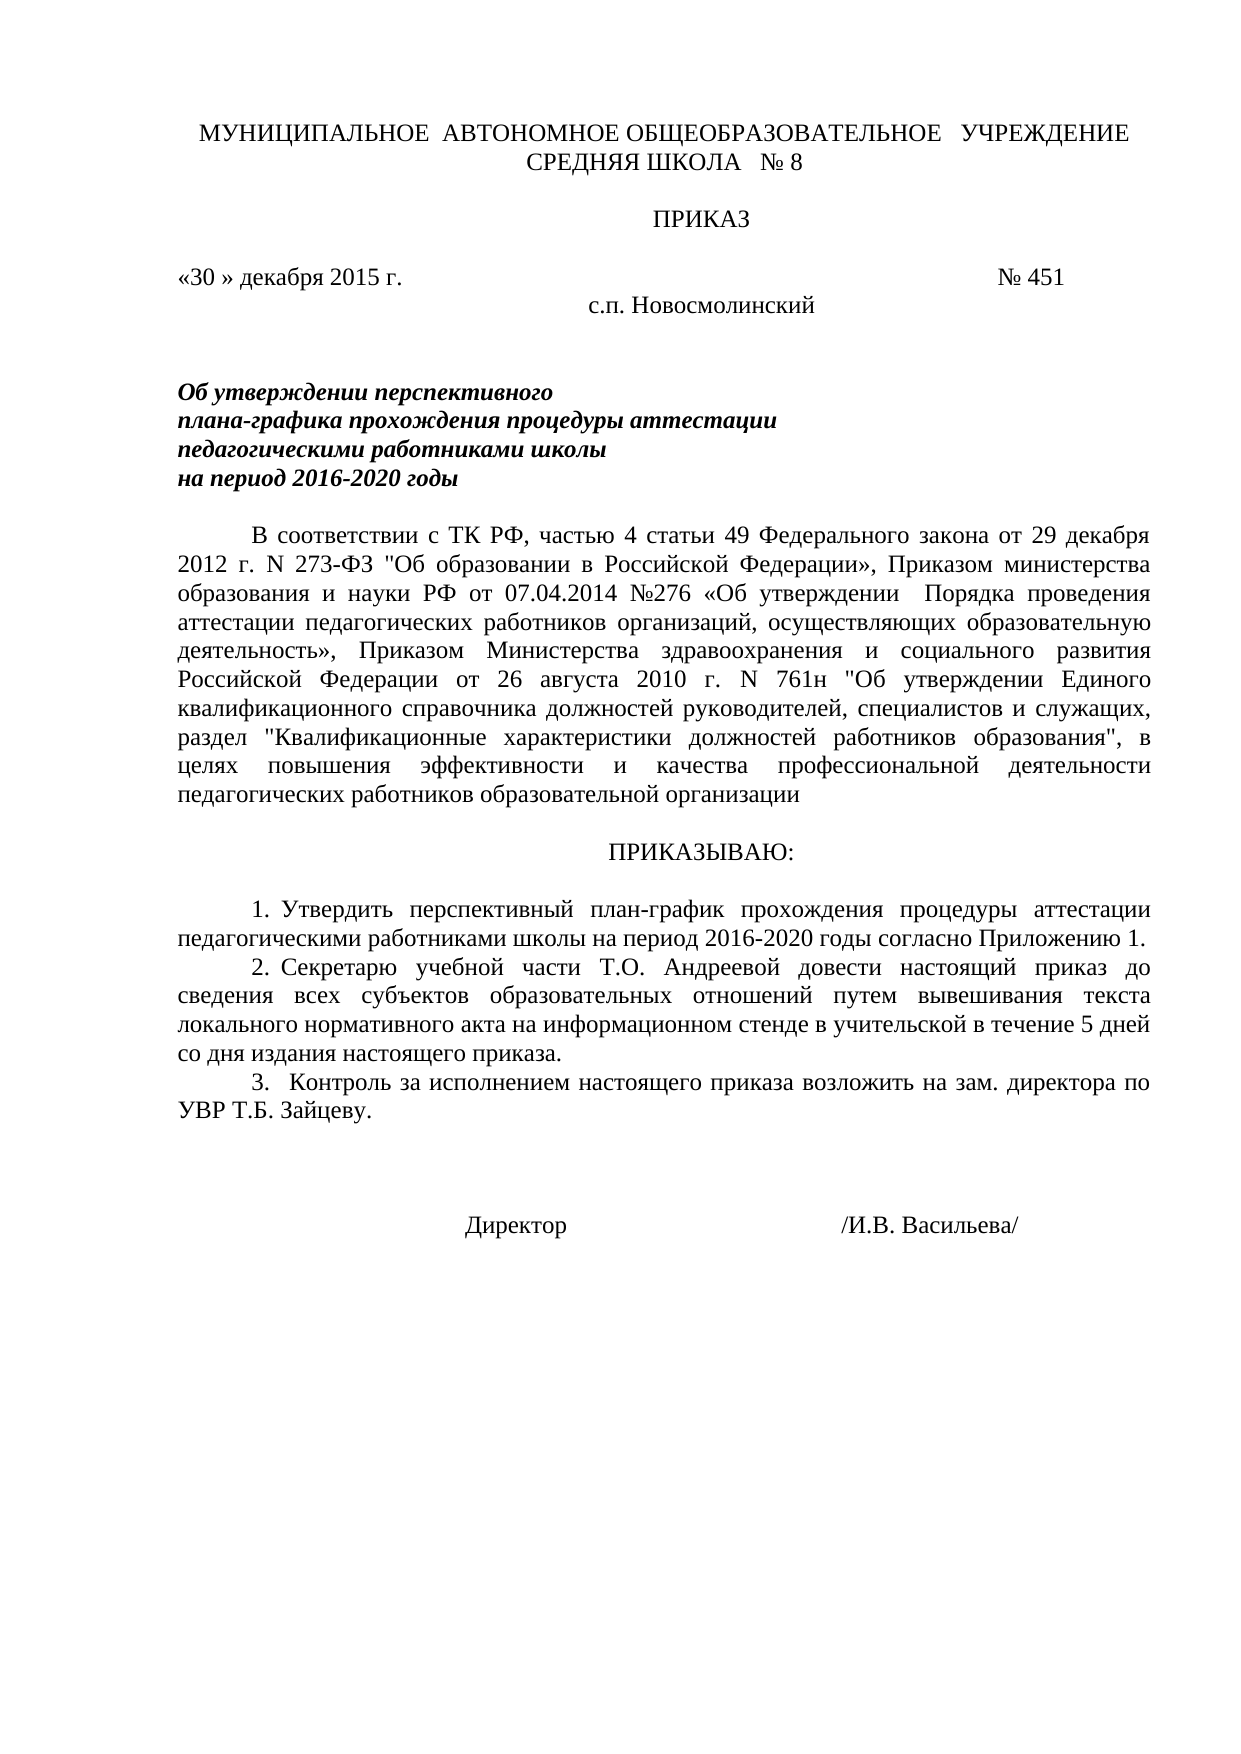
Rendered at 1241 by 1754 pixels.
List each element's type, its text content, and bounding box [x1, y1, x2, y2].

text В соответствии с ТК РФ, частью 4 статьи 49 Федерального закона от 29 декабря 2012 г. N 273-ФЗ "Об образовании в Российской Федерации», Приказом министерства образования и науки РФ от 07.04.2014 №276 «Об утверждении Порядка проведения аттестации педагогических работников организаций, осуществляющих образовательную деятельность», Приказом Министерства здравоохранения и социального развития Российской Федерации от 26 августа 2010 г. N 761н "Об утверждении Единого квалификационного справочника должностей руководителей, специалистов и служащих, раздел "Квалификационные характеристики должностей работников образования", в целях повышения эффективности и качества профессиональной деятельности педагогических работников образовательной организации [177, 521, 1152, 808]
text Об утверждении перспективного [177, 377, 1152, 406]
text педагогическими работниками школы [177, 434, 1152, 463]
text с.п. Новосмолинский [177, 291, 1152, 319]
text Директор /И.В. Васильева/ [177, 1211, 1152, 1239]
text ПРИКАЗ [177, 204, 1152, 233]
text плана-графика прохождения процедуры аттестации [177, 406, 1152, 434]
text МУНИЦИПАЛЬНОЕ АВТОНОМНОЕ ОБЩЕОБРАЗОВАТЕЛЬНОЕ УЧРЕЖДЕНИЕ СРЕДНЯЯ ШКОЛА № 8 [177, 118, 1152, 176]
text «30 » декабря 2015 г. № 451 [177, 262, 1152, 291]
list Контроль за исполнением настоящего приказа возложить на зам. директора по УВР Т.Б. Зайцеву. [177, 1067, 1152, 1124]
text ПРИКАЗЫВАЮ: [177, 837, 1152, 866]
list Секретарю учебной части Т.О. Андреевой довести настоящий приказ до сведения всех субъектов образовательных отношений путем вывешивания текста локального нормативного акта на информационном стенде в учительской в течение 5 дней со дня издания настоящего приказа. [177, 952, 1152, 1067]
text на период 2016-2020 годы [177, 463, 1152, 492]
list Утвердить перспективный план-график прохождения процедуры аттестации педагогическими работниками школы на период 2016-2020 годы согласно Приложению 1. [177, 894, 1152, 952]
